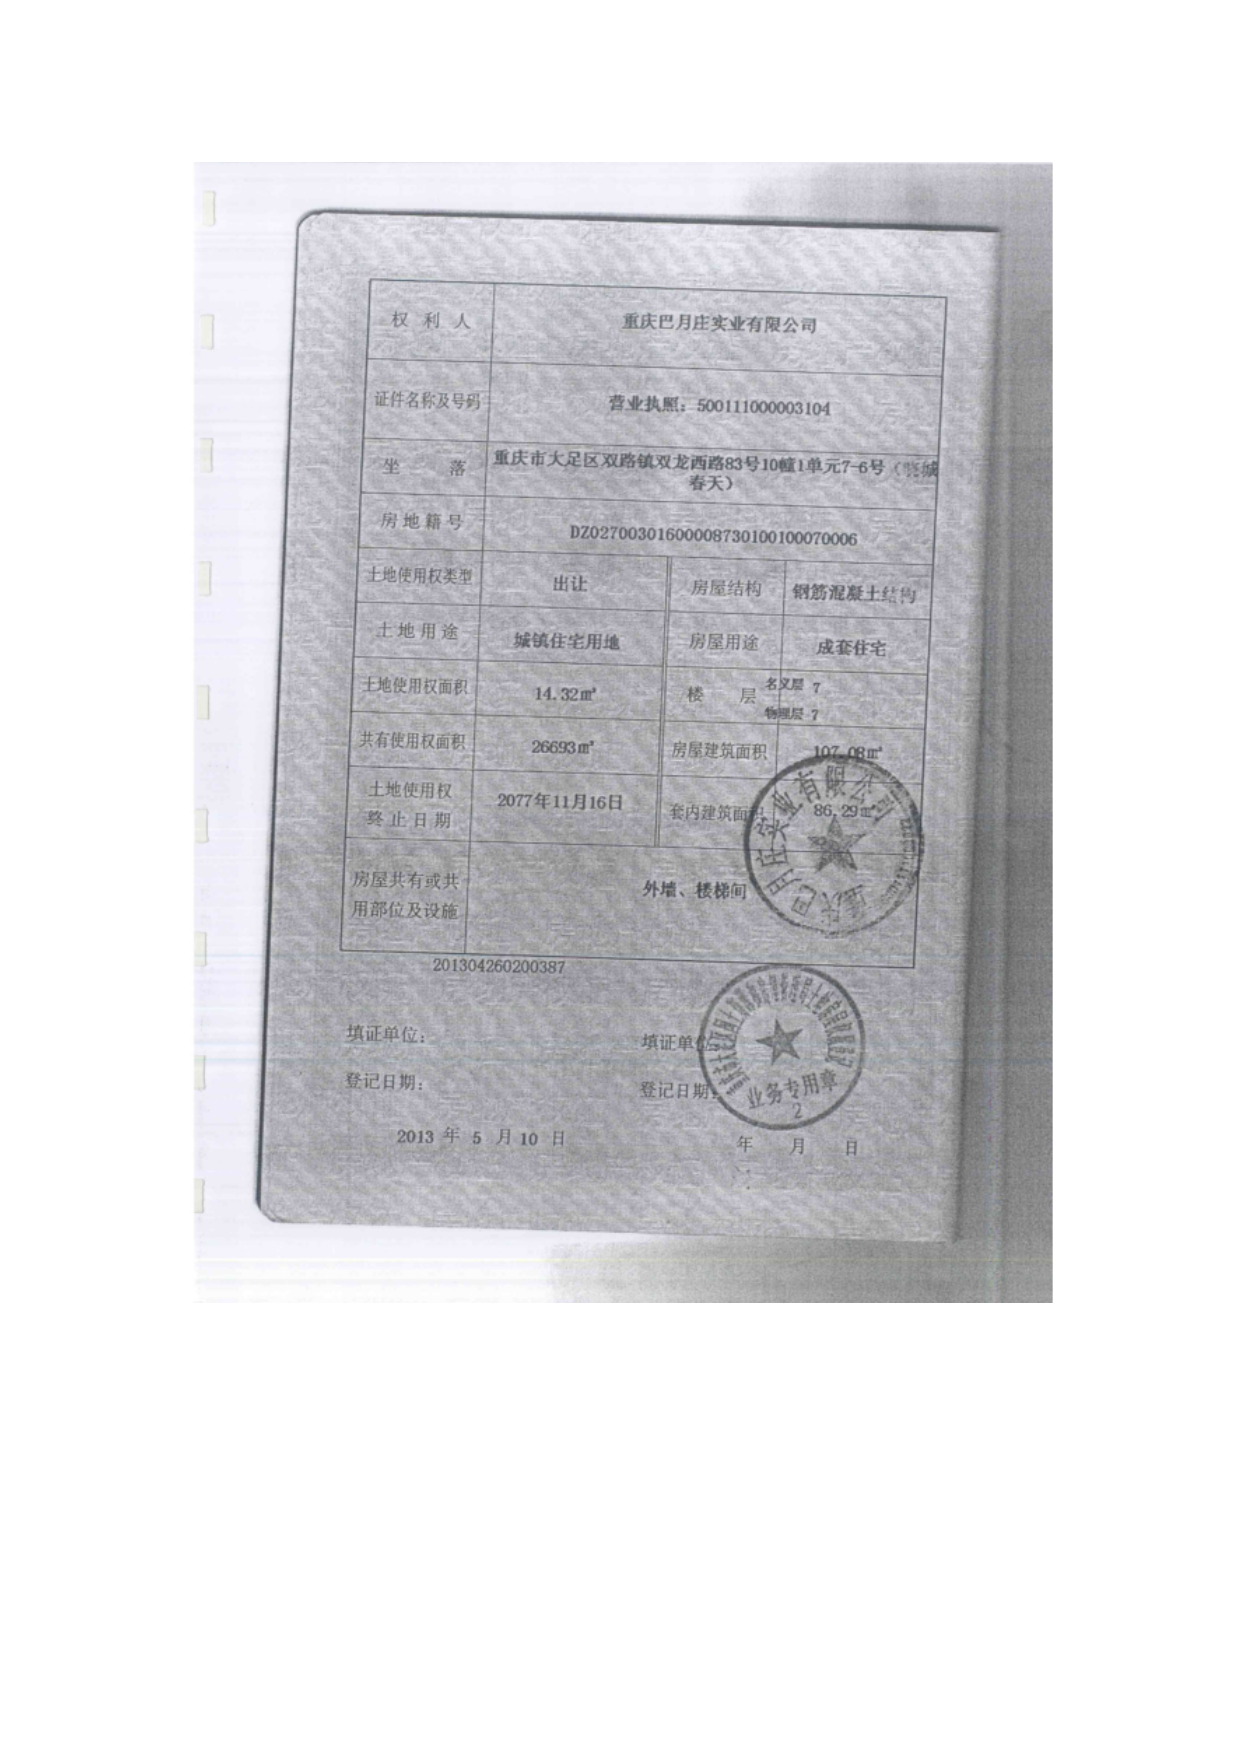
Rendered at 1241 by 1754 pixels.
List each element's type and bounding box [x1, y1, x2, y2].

picture [187, 162, 1053, 1303]
